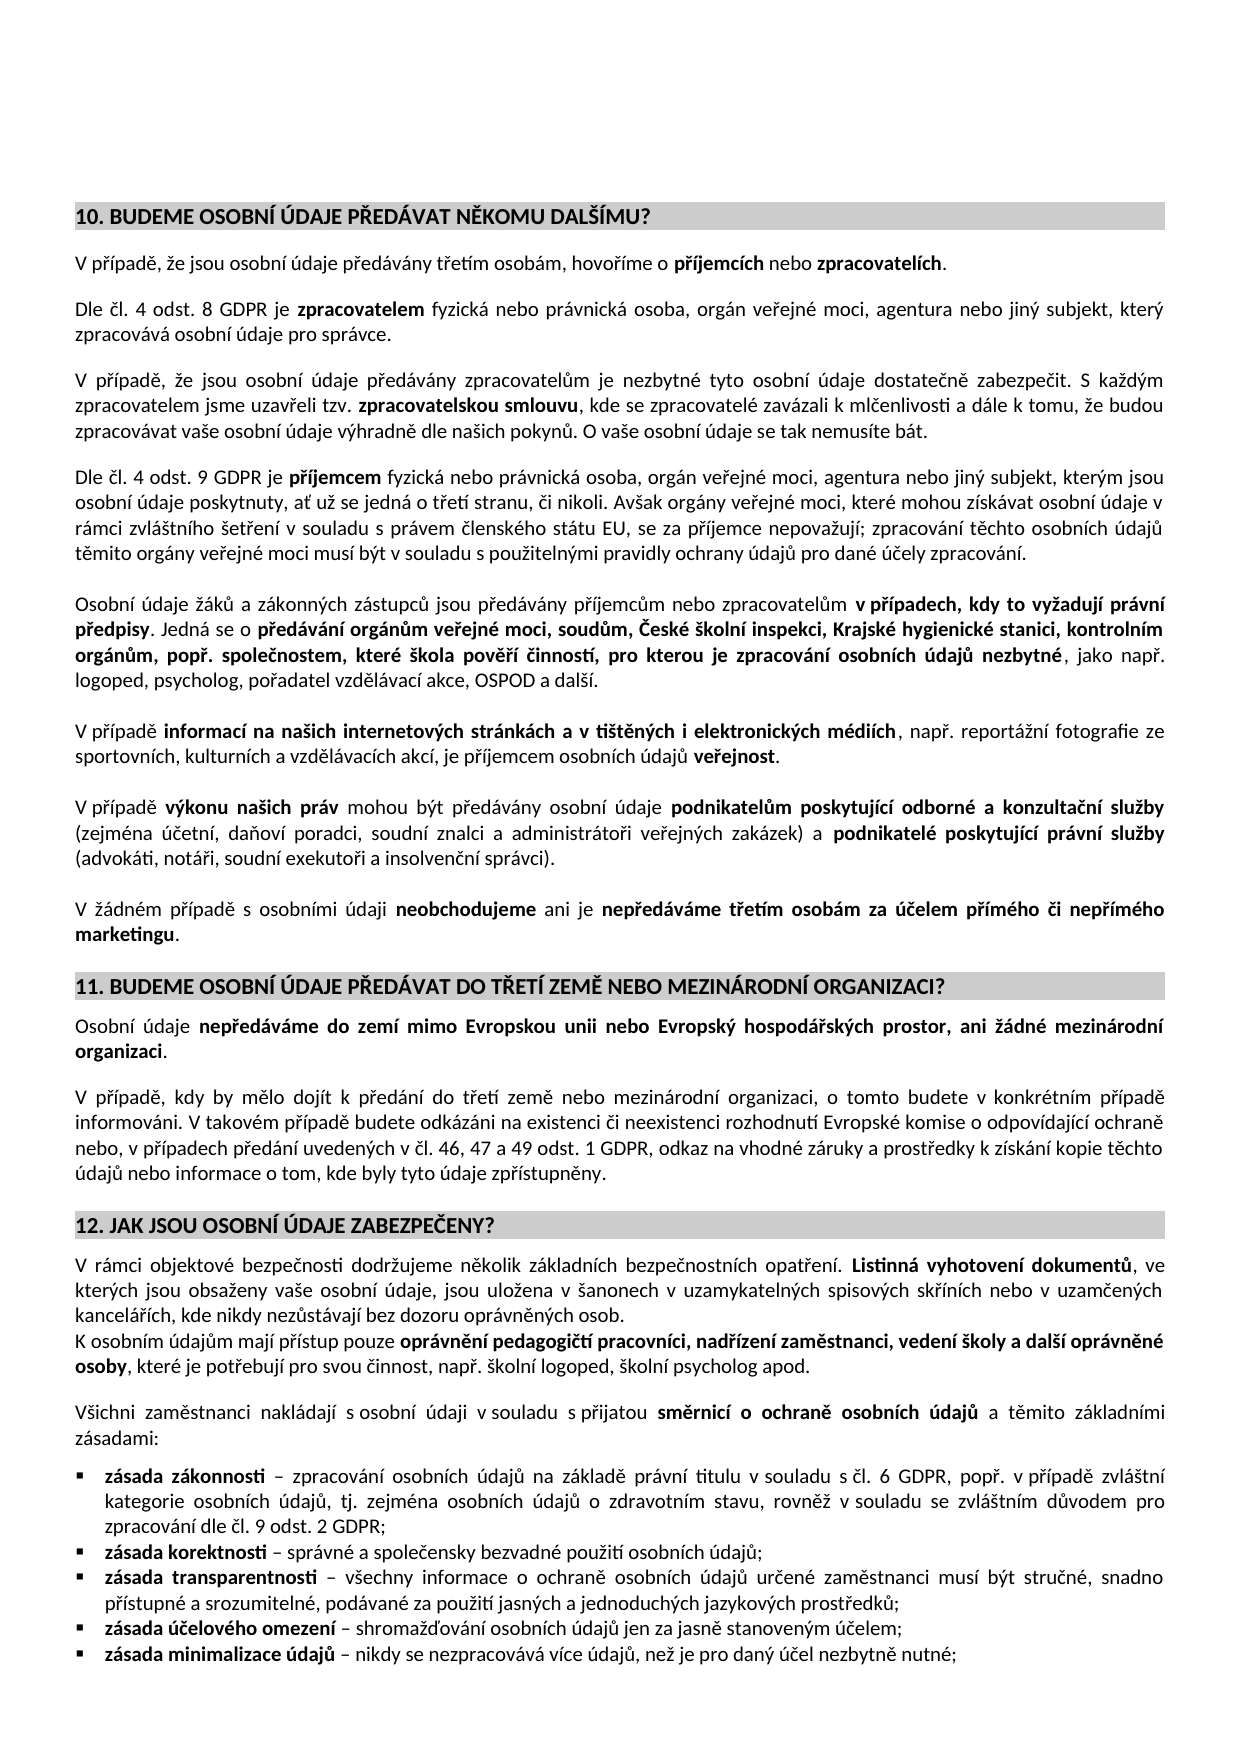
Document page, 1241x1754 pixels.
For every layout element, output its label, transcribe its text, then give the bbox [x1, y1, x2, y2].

text V rámci objektové bezpečnosti dodržujeme několik základních bezpečnostních opatření. Listinná vyhotovení dokumentů, ve kterých jsou obsaženy vaše osobní údaje, jsou uložena v šanonech v uzamykatelných spisových skříních nebo v uzamčených kancelářích, kde nikdy nezůstávají bez dozoru oprávněných osob. [75, 1252, 1165, 1328]
text V případě informací na našich internetových stránkách a v tištěných i elektronických médiích, např. reportážní fotografie ze sportovních, kulturních a vzdělávacích akcí, je příjemcem osobních údajů veřejnost. [75, 718, 1165, 769]
text Osobní údaje žáků a zákonných zástupců jsou předávány příjemcům nebo zpracovatelům v případech, kdy to vyžadují právní předpisy. Jedná se o předávání orgánům veřejné moci, soudům, České školní inspekci, Krajské hygienické stanici, kontrolním orgánům, popř. společnostem, které škola pověří činností, pro kterou je zpracování osobních údajů nezbytné, jako např. logoped, psycholog, pořadatel vzdělávací akce, OSPOD a další. [75, 591, 1165, 693]
text K osobním údajům mají přístup pouze oprávnění pedagogičtí pracovníci, nadřízení zaměstnanci, vedení školy a další oprávněné osoby, které je potřebují pro svou činnost, např. školní logoped, školní psycholog apod. [75, 1328, 1165, 1379]
text V případě, že jsou osobní údaje předávány třetím osobám, hovoříme o příjemcích nebo zpracovatelích. [75, 250, 1165, 276]
text Dle čl. 4 odst. 9 GDPR je příjemcem fyzická nebo právnická osoba, orgán veřejné moci, agentura nebo jiný subjekt, kterým jsou osobní údaje poskytnuty, ať už se jedná o třetí stranu, či nikoli. Avšak orgány veřejné moci, které mohou získávat osobní údaje v rámci zvláštního šetření v souladu s právem členského státu EU, se za příjemce nepovažují; zpracování těchto osobních údajů těmito orgány veřejné moci musí být v souladu s použitelnými pravidly ochrany údajů pro dané účely zpracování. [75, 464, 1165, 566]
list zásada minimalizace údajů – nikdy se nezpracovává více údajů, než je pro daný účel nezbytně nutné; [75, 1641, 1165, 1666]
list zásada účelového omezení – shromažďování osobních údajů jen za jasně stanoveným účelem; [75, 1615, 1165, 1641]
text Všichni zaměstnanci nakládají s osobní údaji v souladu s přijatou směrnicí o ochraně osobních údajů a těmito základními zásadami: [75, 1399, 1165, 1450]
text V případě výkonu našich práv mohou být předávány osobní údaje podnikatelům poskytující odborné a konzultační služby (zejména účetní, daňoví poradci, soudní znalci a administrátoři veřejných zakázek) a podnikatelé poskytující právní služby (advokáti, notáři, soudní exekutoři a insolvenční správci). [75, 794, 1165, 871]
text 10. BUDEME OSOBNÍ ÚDAJE PŘEDÁVAT NĚKOMU DALŠÍMU? [75, 202, 1165, 230]
text Osobní údaje nepředáváme do zemí mimo Evropskou unii nebo Evropský hospodářských prostor, ani žádné mezinárodní organizaci. [75, 1013, 1165, 1064]
text Dle čl. 4 odst. 8 GDPR je zpracovatelem fyzická nebo právnická osoba, orgán veřejné moci, agentura nebo jiný subjekt, který zpracovává osobní údaje pro správce. [75, 296, 1165, 347]
text V případě, kdy by mělo dojít k předání do třetí země nebo mezinárodní organizaci, o tomto budete v konkrétním případě informováni. V takovém případě budete odkázáni na existenci či neexistenci rozhodnutí Evropské komise o odpovídající ochraně nebo, v případech předání uvedených v čl. 46, 47 a 49 odst. 1 GDPR, odkaz na vhodné záruky a prostředky k získání kopie těchto údajů nebo informace o tom, kde byly tyto údaje zpřístupněny. [75, 1084, 1165, 1186]
text 11. BUDEME OSOBNÍ ÚDAJE PŘEDÁVAT DO TŘETÍ ZEMĚ NEBO MEZINÁRODNÍ ORGANIZACI? [75, 972, 1165, 1000]
list zásada transparentnosti – všechny informace o ochraně osobních údajů určené zaměstnanci musí být stručné, snadno přístupné a srozumitelné, podávané za použití jasných a jednoduchých jazykových prostředků; [75, 1564, 1165, 1615]
text V případě, že jsou osobní údaje předávány zpracovatelům je nezbytné tyto osobní údaje dostatečně zabezpečit. S každým zpracovatelem jsme uzavřeli tzv. zpracovatelskou smlouvu, kde se zpracovatelé zavázali k mlčenlivosti a dále k tomu, že budou zpracovávat vaše osobní údaje výhradně dle našich pokynů. O vaše osobní údaje se tak nemusíte bát. [75, 367, 1165, 443]
list zásada korektnosti – správné a společensky bezvadné použití osobních údajů; [75, 1539, 1165, 1564]
text 12. JAK JSOU OSOBNÍ ÚDAJE ZABEZPEČENY? [75, 1211, 1165, 1239]
list zásada zákonnosti – zpracování osobních údajů na základě právní titulu v souladu s čl. 6 GDPR, popř. v případě zvláštní kategorie osobních údajů, tj. zejména osobních údajů o zdravotním stavu, rovněž v souladu se zvláštním důvodem pro zpracování dle čl. 9 odst. 2 GDPR; [75, 1463, 1165, 1539]
text V žádném případě s osobními údaji neobchodujeme ani je nepředáváme třetím osobám za účelem přímého či nepřímého marketingu. [75, 896, 1165, 947]
